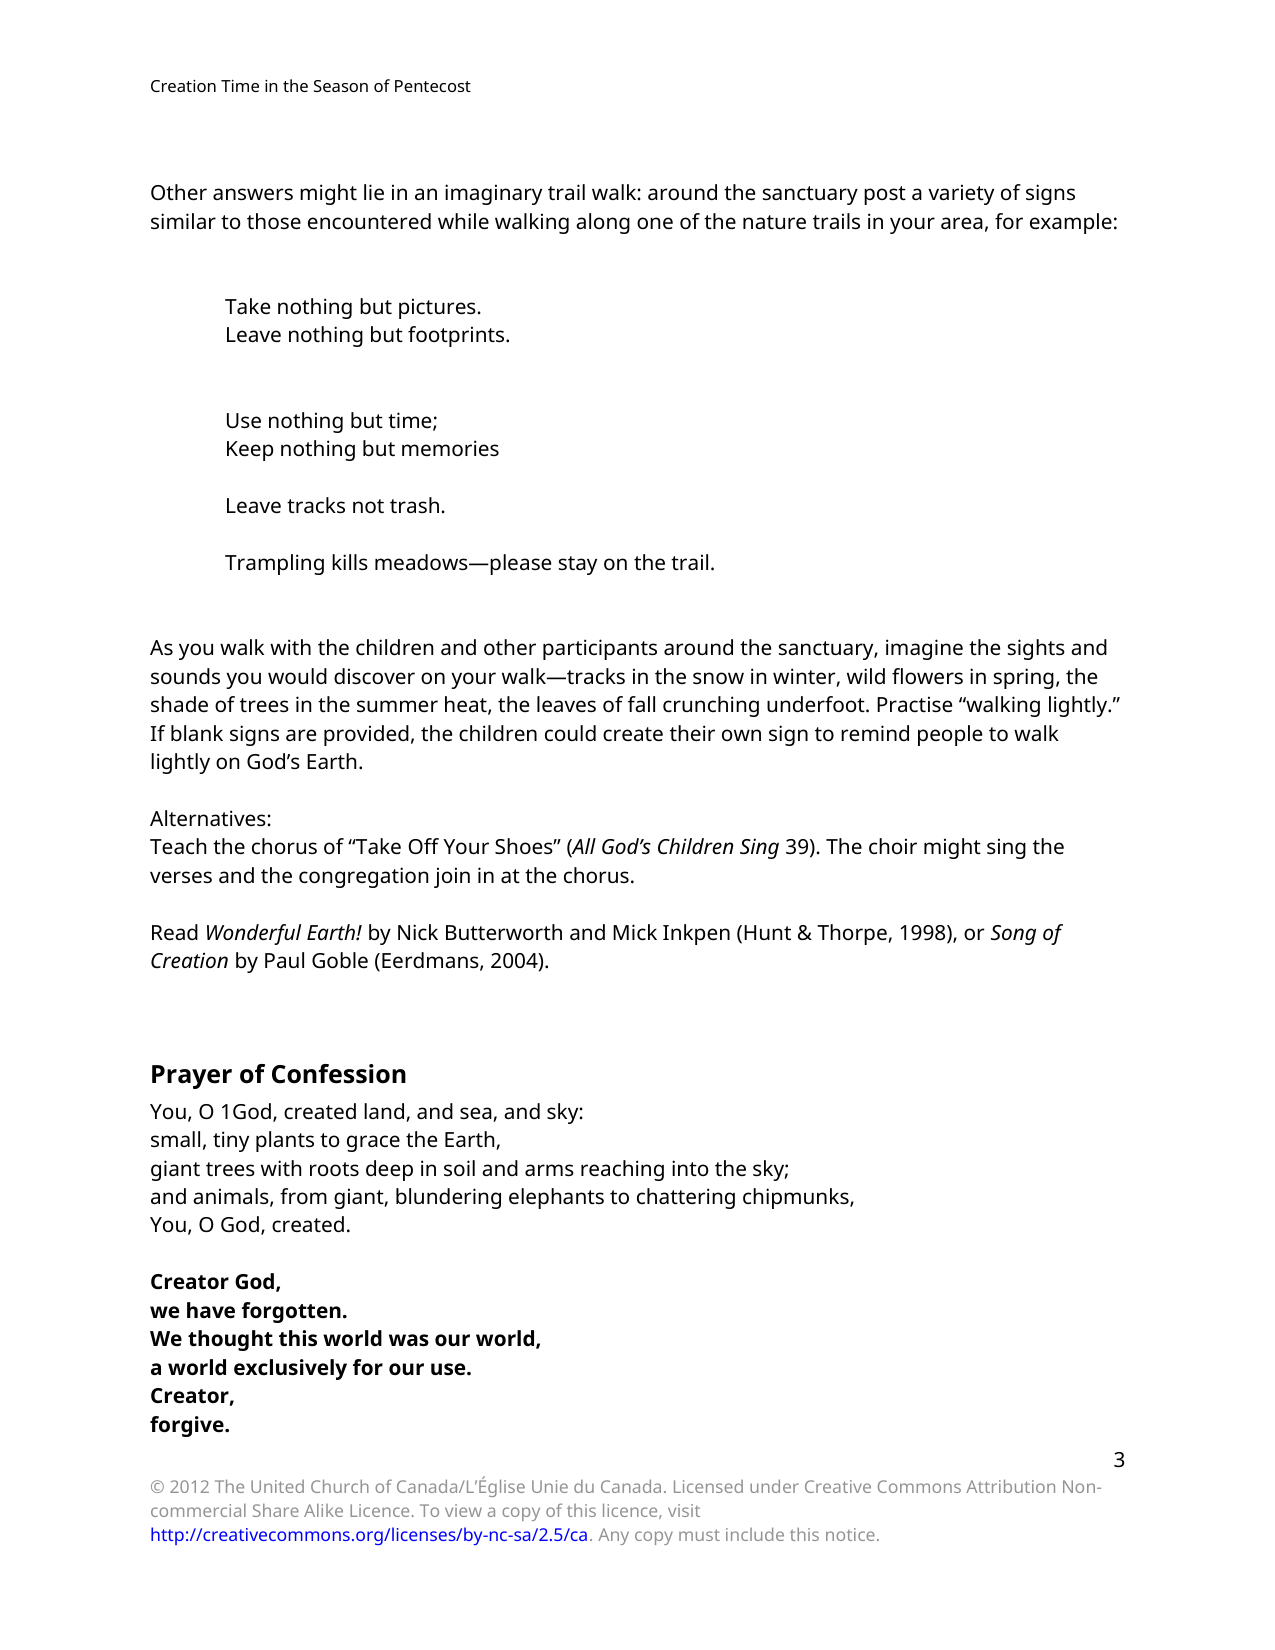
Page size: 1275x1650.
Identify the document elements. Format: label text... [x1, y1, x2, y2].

text Leave nothing but footprints. [225, 321, 1125, 349]
text Keep nothing but memories [225, 434, 1125, 463]
text giant trees with roots deep in soil and arms reaching into the sky; [150, 1154, 1125, 1182]
text You, O God, created land, and sea, and sky: [150, 1097, 1125, 1125]
text As you walk with the children and other participants around the sanctuary, imagine the sights and sounds you would discover on your walk—tracks in the snow in winter, wild flowers in spring, the shade of trees in the summer heat, the leaves of fall crunching underfoot. Practise “walking lightly.” If blank signs are provided, the children could create their own sign to remind people to walk lightly on God’s Earth. [150, 633, 1125, 776]
text Alternatives: [150, 804, 1125, 832]
text a world exclusively for our use. [150, 1353, 1125, 1381]
text Teach the chorus of “Take Off Your Shoes” (All God’s Children Sing 39). The choir might sing the verses and the congregation join in at the chorus. [150, 832, 1125, 889]
text Other answers might lie in an imaginary trail walk: around the sanctuary post a variety of signs similar to those encountered while walking along one of the nature trails in your area, for example: [150, 178, 1125, 235]
text Trampling kills meadows—please stay on the trail. [225, 548, 1125, 577]
text Read Wonderful Earth! by Nick Butterworth and Mick Inkpen (Hunt & Thorpe, 1998), or Song of Creation by Paul Goble (Eerdmans, 2004). [150, 918, 1125, 975]
text Take nothing but pictures. [225, 292, 1125, 321]
text Leave tracks not trash. [225, 491, 1125, 520]
subtitle Prayer of Confession [150, 1057, 1125, 1091]
text We thought this world was our world, [150, 1324, 1125, 1353]
text small, tiny plants to grace the Earth, [150, 1125, 1125, 1154]
text we have forgotten. [150, 1296, 1125, 1324]
text Creator God, [150, 1267, 1125, 1296]
text forgive. [150, 1410, 1125, 1438]
text You, O God, created. [150, 1211, 1125, 1239]
text Creator, [150, 1381, 1125, 1410]
text and animals, from giant, blundering elephants to chattering chipmunks, [150, 1182, 1125, 1211]
text Use nothing but time; [225, 406, 1125, 434]
